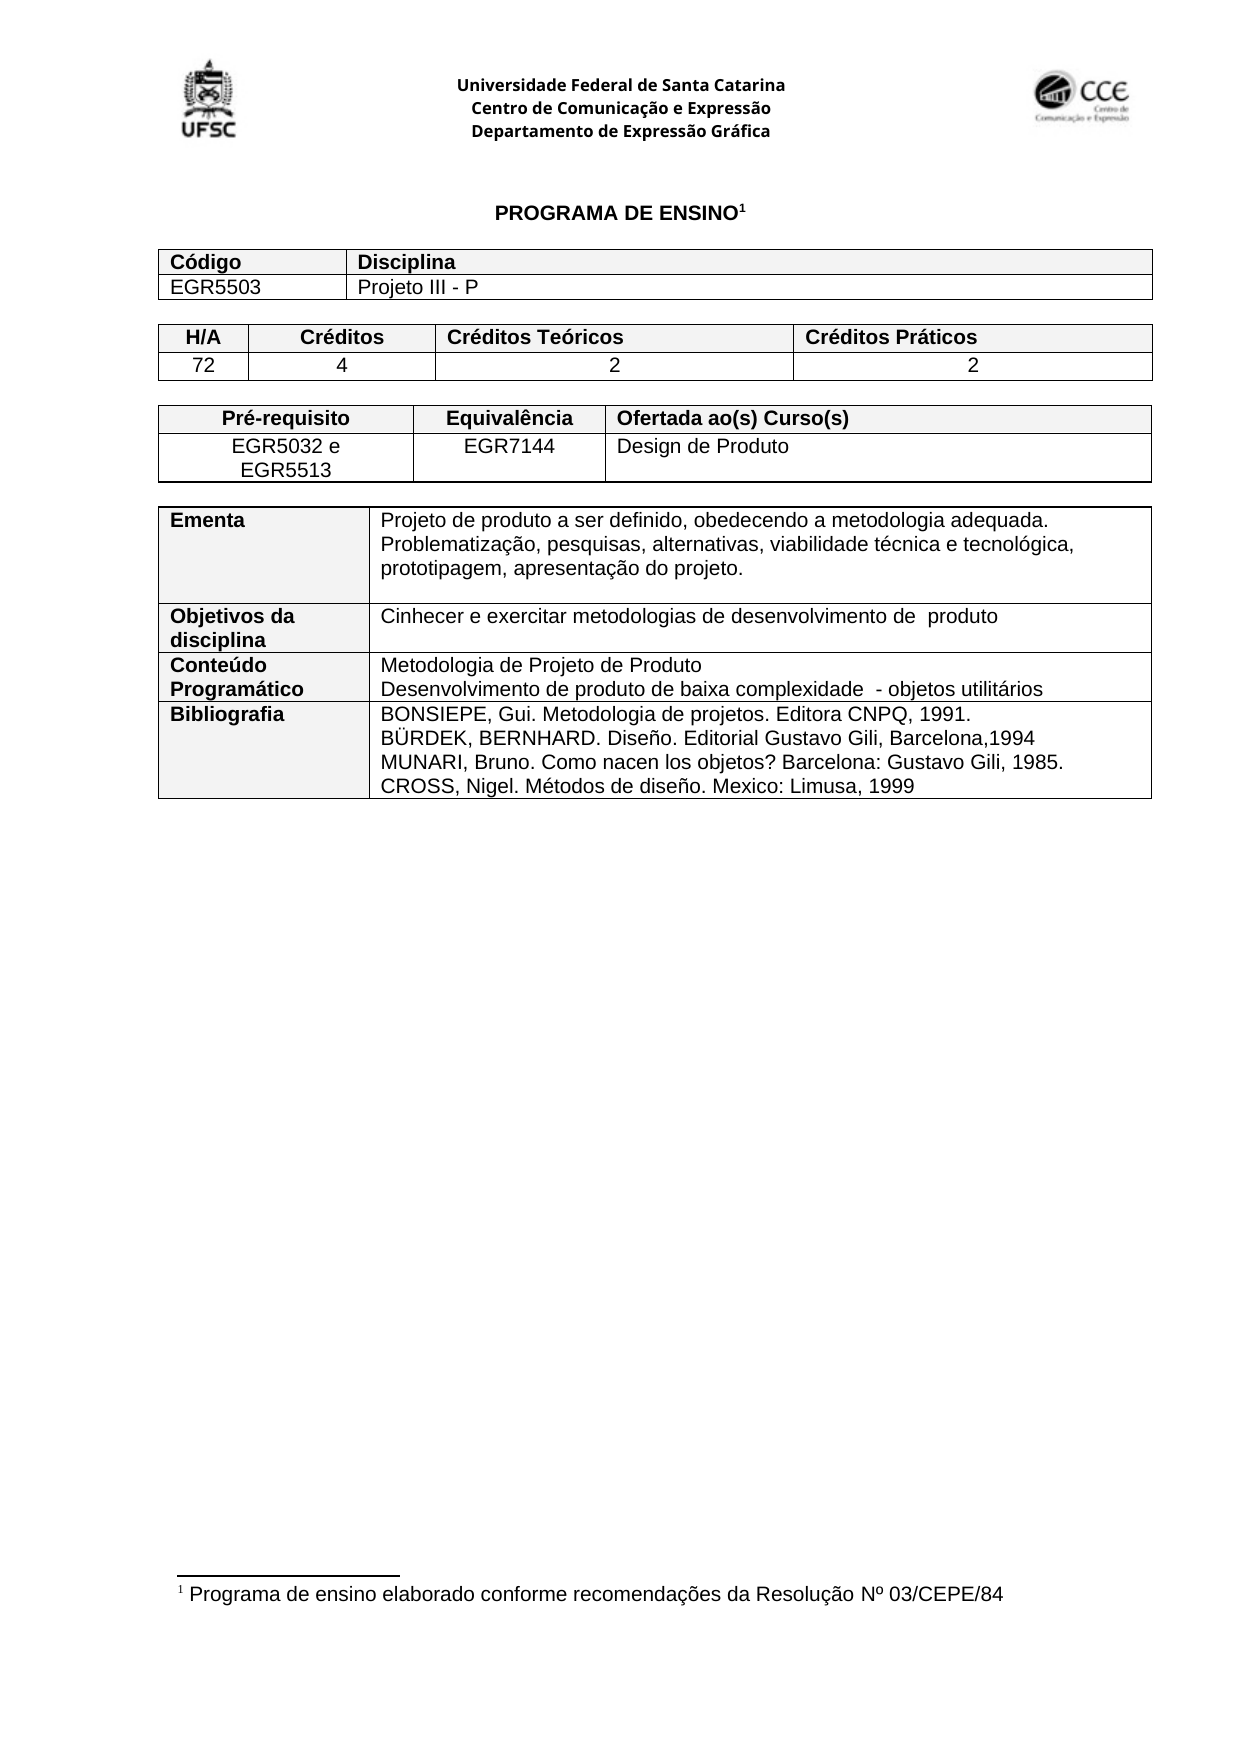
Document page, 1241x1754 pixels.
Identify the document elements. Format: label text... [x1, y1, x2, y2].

table_header Créditos Teóricos [436, 325, 793, 352]
table_header Projeto de produto a ser definido, obedecendo a metodologia adequada. Problematização, pesquisas, alternativas, viabilidade técnica e tecnológica, prototipagem, apresentação do projeto. [370, 508, 1151, 603]
table_cell Objetivos da disciplina [159, 604, 369, 652]
table_header Ofertada ao(s) Curso(s) [606, 406, 1151, 432]
table_cell Design de Produto [606, 434, 1151, 481]
table_cell Metodologia de Projeto de Produto Desenvolvimento de produto de baixa complexidade - objetos utilitários [370, 653, 1151, 701]
table_cell EGR5503 [159, 275, 346, 299]
table_cell Bibliografia [159, 702, 369, 798]
text PROGRAMA DE ENSINO [177, 201, 1063, 225]
table_header Código [159, 250, 346, 274]
table_header Créditos Práticos [794, 325, 1152, 352]
table_header Pré-requisito [159, 406, 413, 432]
picture [177, 53, 259, 148]
table_cell 2 [436, 353, 793, 380]
table_cell 2 [794, 353, 1152, 380]
table_cell Projeto III - P [347, 275, 1152, 299]
table_cell 4 [249, 353, 435, 380]
table_cell EGR5032 e EGR5513 [159, 434, 413, 481]
table_cell Cinhecer e exercitar metodologias de desenvolvimento de produto [370, 604, 1151, 652]
table_cell Conteúdo Programático [159, 653, 369, 701]
table_cell BONSIEPE, Gui. Metodologia de projetos. Editora CNPQ, 1991. BÜRDEK, BERNHARD. Diseño. Editorial Gustavo Gili, Barcelona,1994 MUNARI, Bruno. Como nacen los objetos? Barcelona: Gustavo Gili, 1985. CROSS, Nigel. Métodos de diseño. Mexico: Limusa, 1999 [370, 702, 1151, 798]
table_header Disciplina [347, 250, 1152, 274]
table_header Equivalência [414, 406, 605, 432]
table_header Créditos [249, 325, 435, 352]
table_cell 72 [159, 353, 248, 380]
table_header H/A [159, 325, 248, 352]
table_header Ementa [159, 508, 369, 603]
table_cell EGR7144 [414, 434, 605, 481]
picture [1021, 53, 1138, 148]
